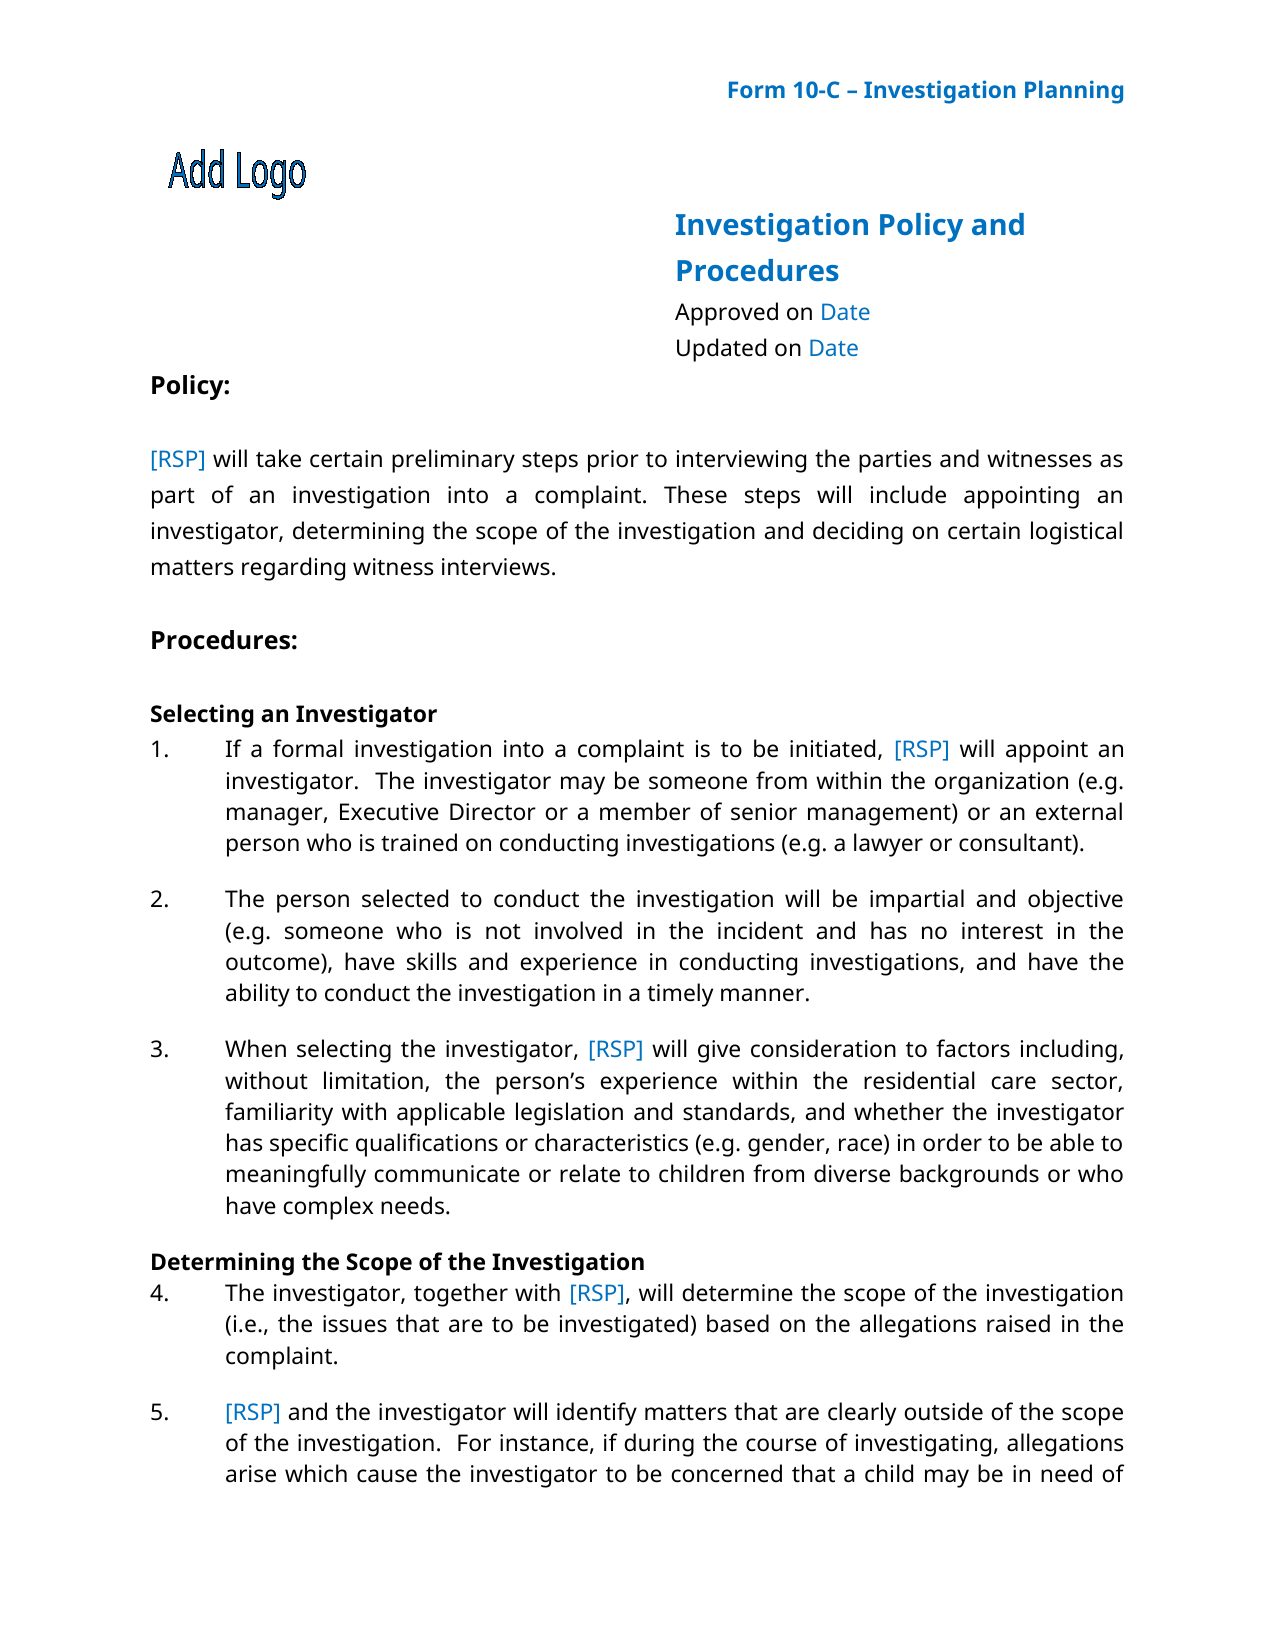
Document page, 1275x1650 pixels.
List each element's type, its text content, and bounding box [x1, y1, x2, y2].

text The person selected to conduct the investigation will be impartial and objective (e.g. someone who is not involved in the incident and has no interest in the outcome), have skills and experience in conducting investigations, and have the ability to conduct the investigation in a timely manner. [150, 883, 1125, 1008]
text [RSP] will take certain preliminary steps prior to interviewing the parties and witnesses as part of an investigation into a complaint. These steps will include appointing an investigator, determining the scope of the investigation and deciding on certain logistical matters regarding witness interviews. [150, 443, 1125, 582]
text Updated on Date [675, 332, 1125, 363]
text Selecting an Investigator [150, 697, 1125, 729]
text When selecting the investigator, [RSP] will give consideration to factors including, without limitation, the person’s experience within the residential care sector, familiarity with applicable legislation and standards, and whether the investigator has specific qualifications or characteristics (e.g. gender, race) in order to be able to meaningfully communicate or relate to children from diverse backgrounds or who have complex needs. [150, 1033, 1125, 1221]
text If a formal investigation into a complaint is to be initiated, [RSP] will appoint an investigator. The investigator may be someone from within the organization (e.g. manager, Executive Director or a member of senior management) or an external person who is trained on conducting investigations (e.g. a lawyer or consultant). [150, 733, 1125, 858]
text Policy: [150, 368, 1125, 402]
text The investigator, together with [RSP], will determine the scope of the investigation (i.e., the issues that are to be investigated) based on the allegations raised in the complaint. [150, 1277, 1125, 1371]
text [150, 1396, 1125, 1490]
text Investigation Policy and Procedures [675, 204, 1125, 290]
text Procedures: [150, 622, 1125, 656]
text Approved on Date [675, 296, 1125, 327]
text Determining the Scope of the Investigation [150, 1246, 1125, 1277]
